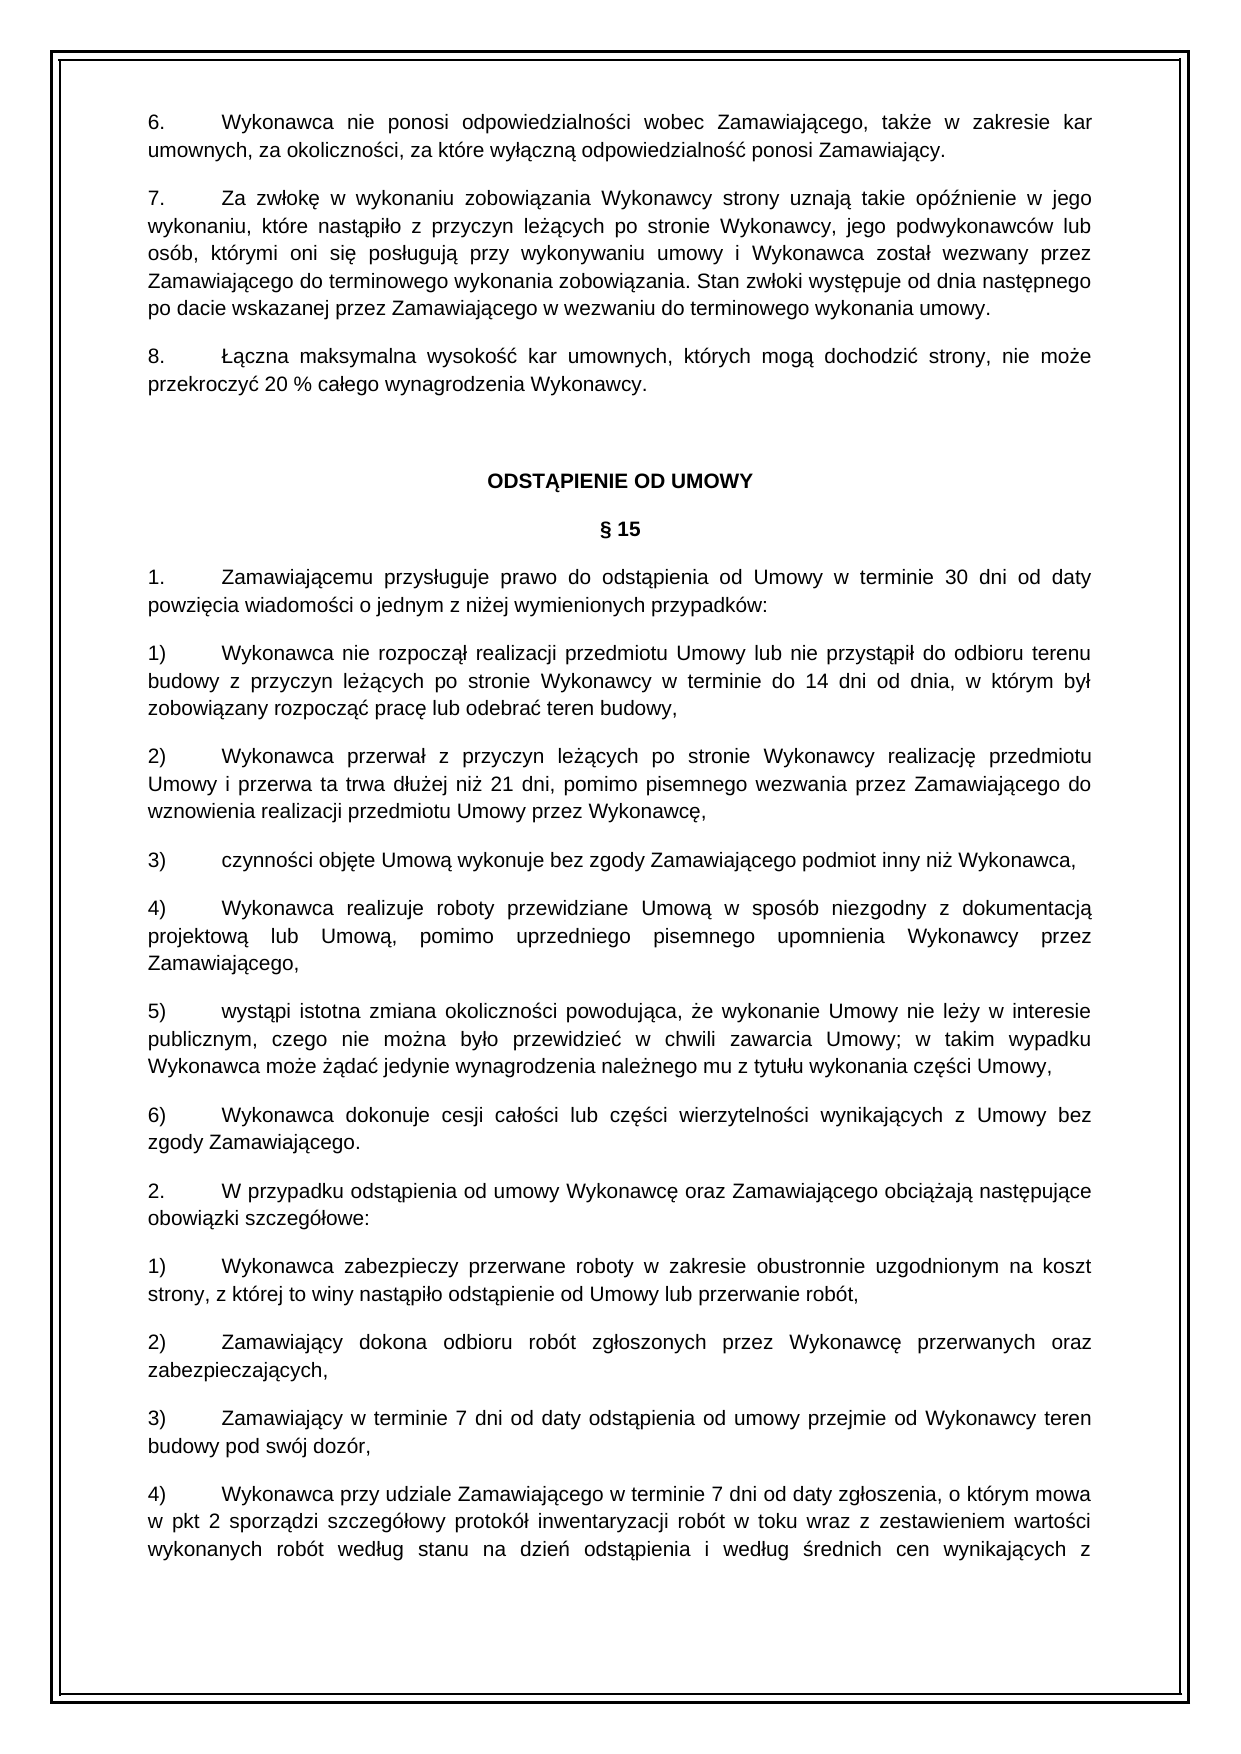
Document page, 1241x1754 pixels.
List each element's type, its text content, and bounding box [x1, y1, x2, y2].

text 1) Wykonawca nie rozpoczął realizacji przedmiotu Umowy lub nie przystąpił do odbioru terenu budowy z przyczyn leżących po stronie Wykonawcy w terminie do 14 dni od dnia, w którym był zobowiązany rozpocząć pracę lub odebrać teren budowy, [148, 641, 1093, 720]
text 2) Zamawiający dokona odbioru robót zgłoszonych przez Wykonawcę przerwanych oraz zabezpieczających, [148, 1330, 1093, 1382]
text 7. Za zwłokę w wykonaniu zobowiązania Wykonawcy strony uznają takie opóźnienie w jego wykonaniu, które nastąpiło z przyczyn leżących po stronie Wykonawcy, jego podwykonawców lub osób, którymi oni się posługują przy wykonywaniu umowy i Wykonawca został wezwany przez Zamawiającego do terminowego wykonania zobowiązania. Stan zwłoki występuje od dnia następnego po dacie wskazanej przez Zamawiającego w wezwaniu do terminowego wykonania umowy. [148, 186, 1093, 320]
text 1. Zamawiającemu przysługuje prawo do odstąpienia od Umowy w terminie 30 dni od daty powzięcia wiadomości o jednym z niżej wymienionych przypadków: [148, 565, 1093, 617]
text 3) Zamawiający w terminie 7 dni od daty odstąpienia od umowy przejmie od Wykonawcy teren budowy pod swój dozór, [148, 1406, 1093, 1457]
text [148, 1482, 1093, 1561]
text 5) wystąpi istotna zmiana okoliczności powodująca, że wykonanie Umowy nie leży w interesie publicznym, czego nie można było przewidzieć w chwili zawarcia Umowy; w takim wypadku Wykonawca może żądać jedynie wynagrodzenia należnego mu z tytułu wykonania części Umowy, [148, 999, 1093, 1078]
text 2) Wykonawca przerwał z przyczyn leżących po stronie Wykonawcy realizację przedmiotu Umowy i przerwa ta trwa dłużej niż 21 dni, pomimo pisemnego wezwania przez Zamawiającego do wznowienia realizacji przedmiotu Umowy przez Wykonawcę, [148, 744, 1093, 823]
text § 15 [148, 517, 1093, 541]
text 2. W przypadku odstąpienia od umowy Wykonawcę oraz Zamawiającego obciążają następujące obowiązki szczegółowe: [148, 1178, 1093, 1230]
text 1) Wykonawca zabezpieczy przerwane roboty w zakresie obustronnie uzgodnionym na koszt strony, z której to winy nastąpiło odstąpienie od Umowy lub przerwanie robót, [148, 1254, 1093, 1306]
text 6) Wykonawca dokonuje cesji całości lub części wierzytelności wynikających z Umowy bez zgody Zamawiającego. [148, 1103, 1093, 1154]
text 3) czynności objęte Umową wykonuje bez zgody Zamawiającego podmiot inny niż Wykonawca, [148, 848, 1093, 872]
text 4) Wykonawca realizuje roboty przewidziane Umową w sposób niezgodny z dokumentacją projektową lub Umową, pomimo uprzedniego pisemnego upomnienia Wykonawcy przez Zamawiającego, [148, 896, 1093, 975]
text ODSTĄPIENIE OD UMOWY [148, 468, 1093, 492]
text 8. Łączna maksymalna wysokość kar umownych, których mogą dochodzić strony, nie może przekroczyć 20 % całego wynagrodzenia Wykonawcy. [148, 344, 1093, 396]
text 6. Wykonawca nie ponosi odpowiedzialności wobec Zamawiającego, także w zakresie kar umownych, za okoliczności, za które wyłączną odpowiedzialność ponosi Zamawiający. [148, 110, 1093, 162]
